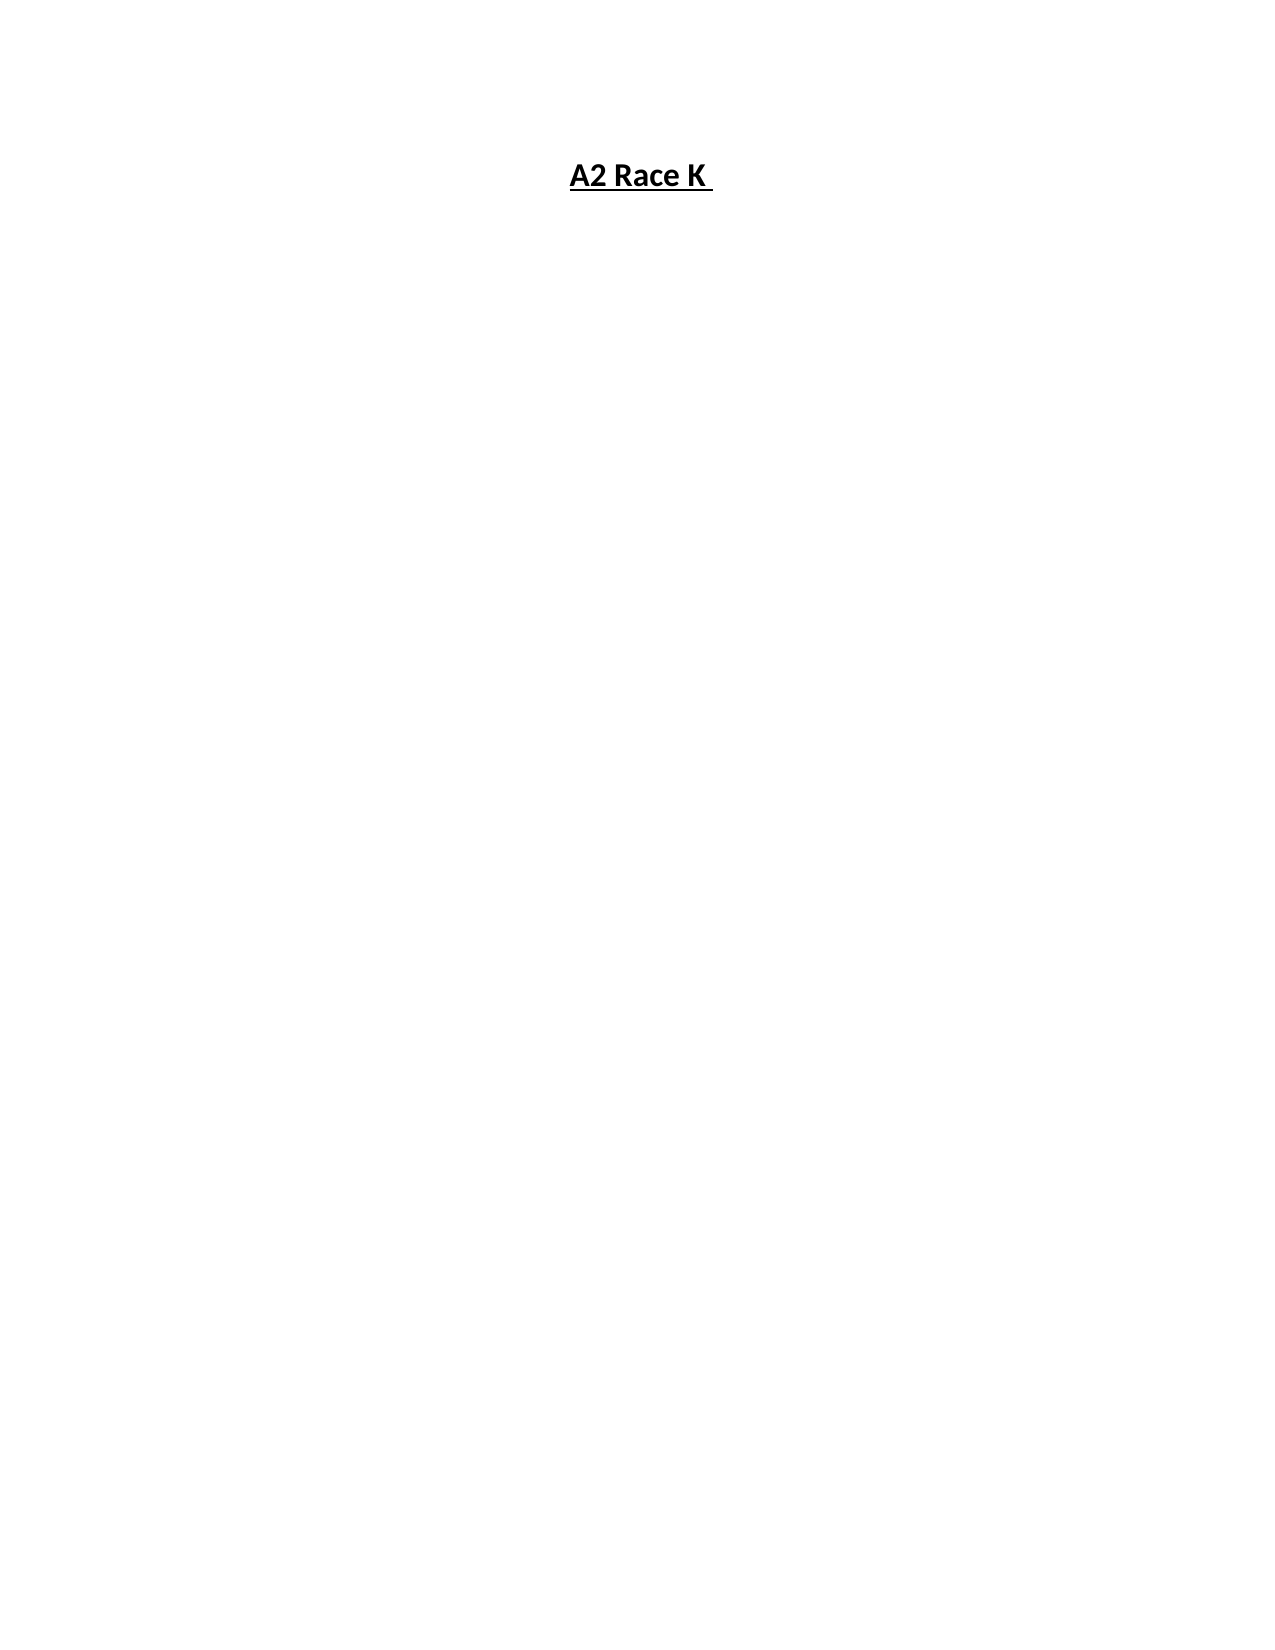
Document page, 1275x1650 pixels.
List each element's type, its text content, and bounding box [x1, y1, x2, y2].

subtitle A2 Race K [150, 154, 1125, 195]
